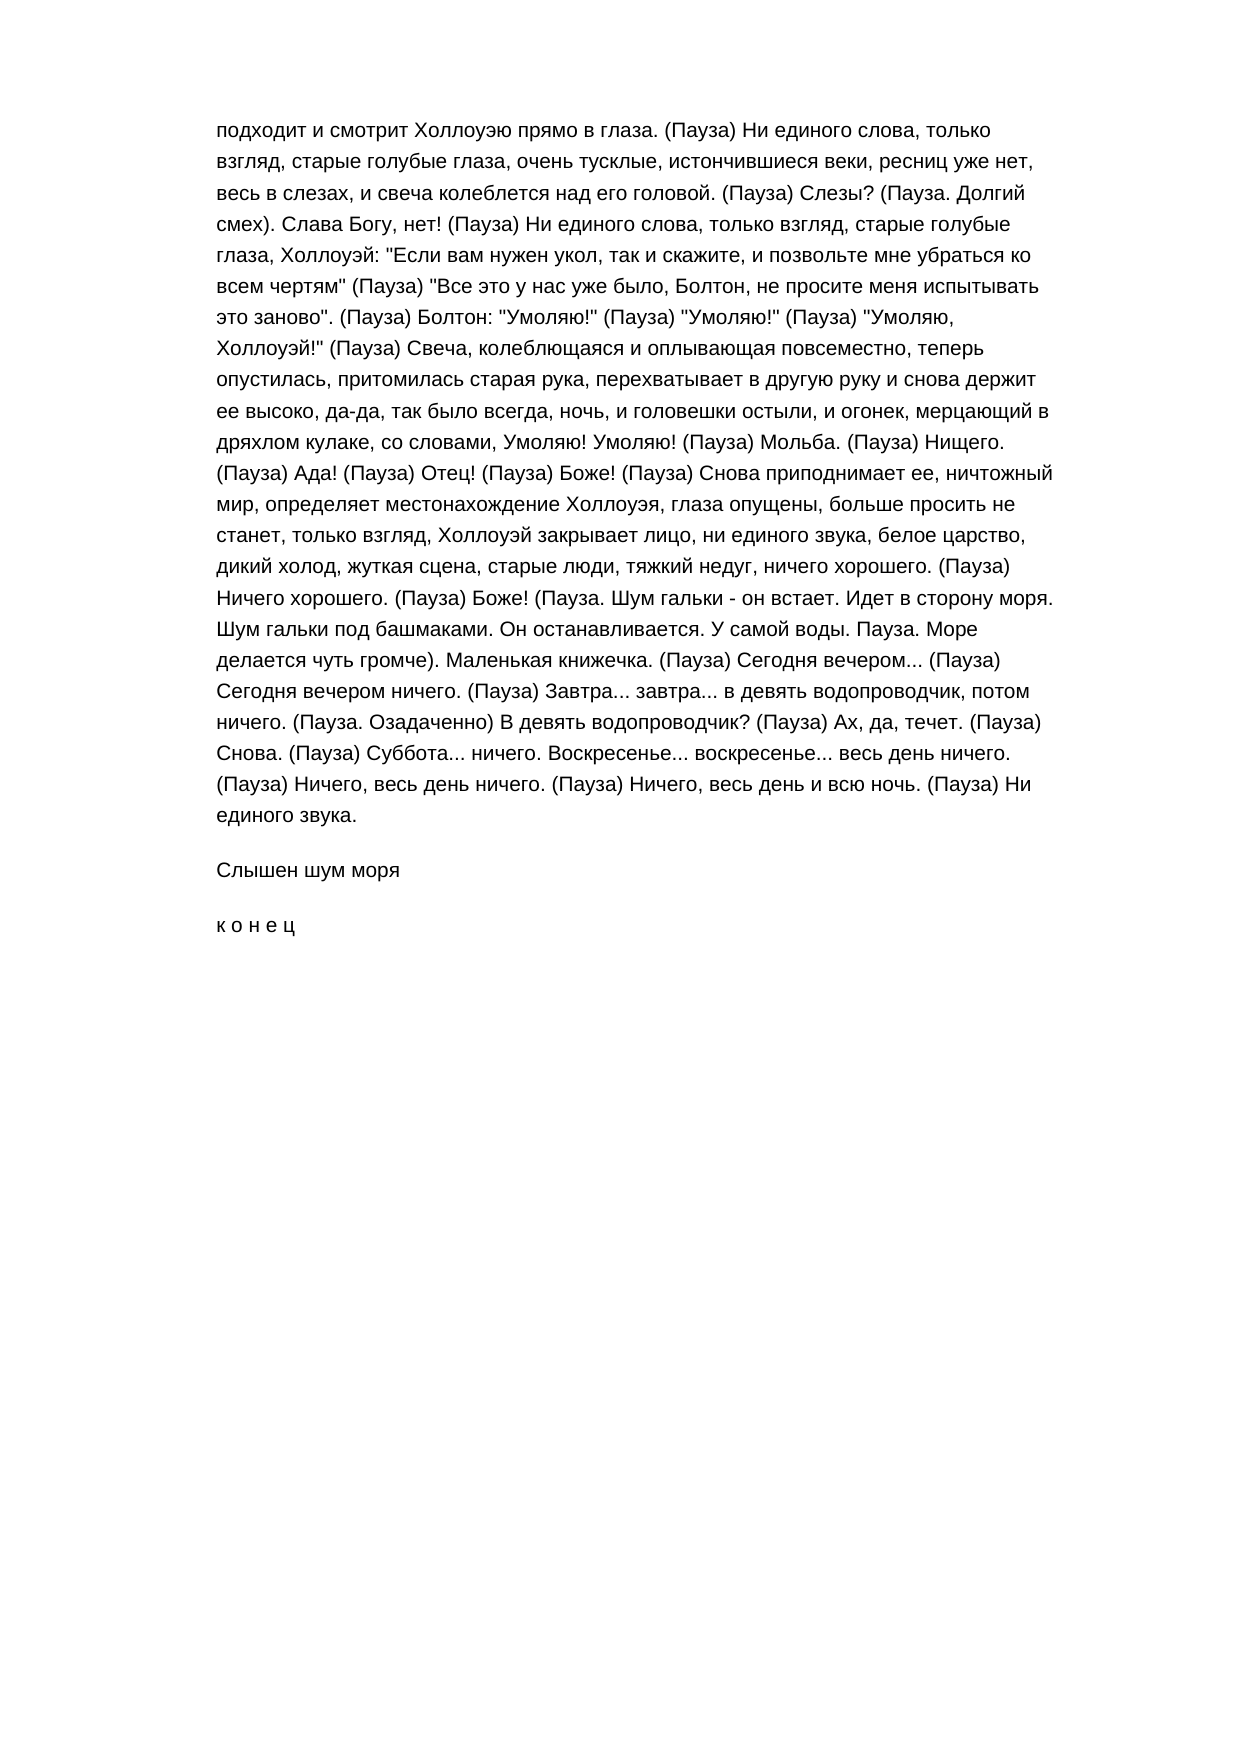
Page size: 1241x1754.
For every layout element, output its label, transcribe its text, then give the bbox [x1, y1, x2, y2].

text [216, 118, 1058, 827]
text к о н е ц [216, 912, 1058, 936]
text Слышен шум моря [216, 858, 1058, 882]
